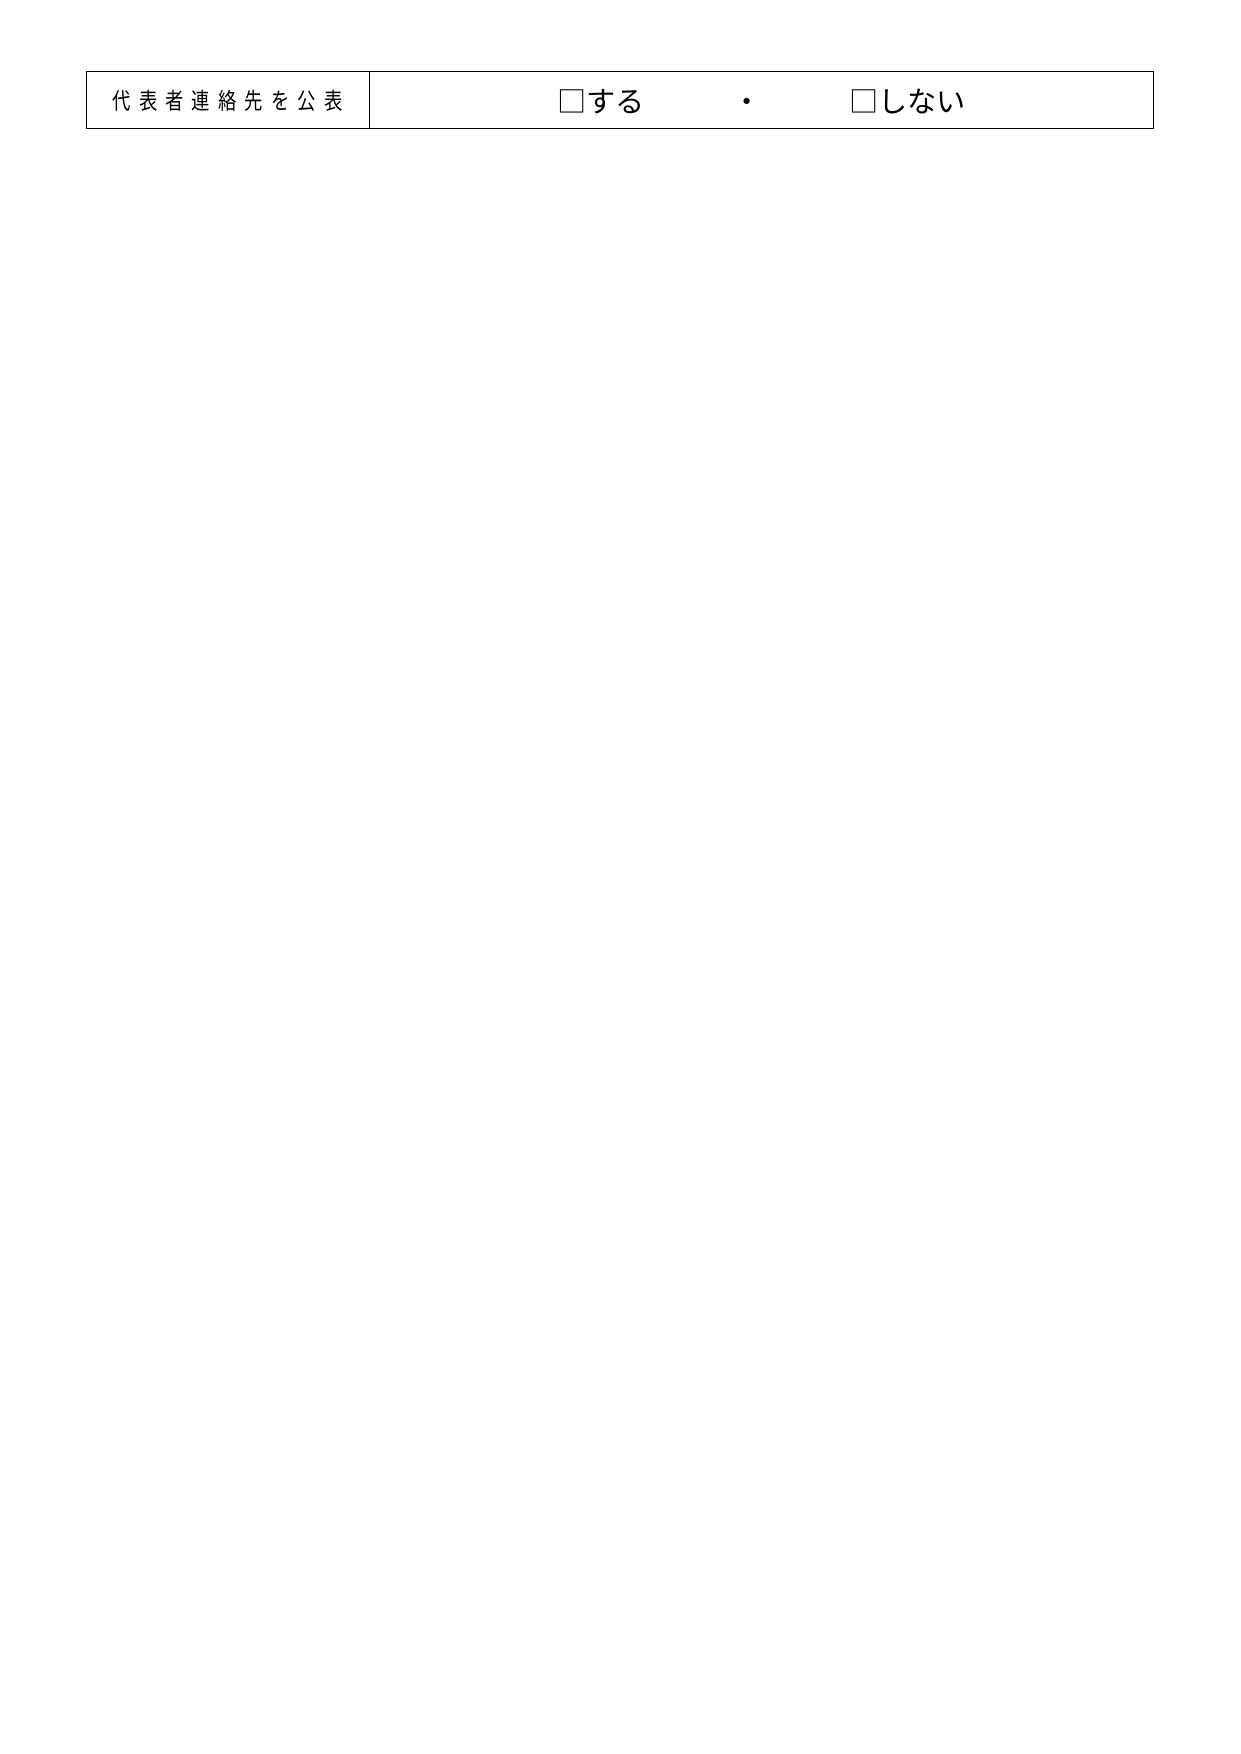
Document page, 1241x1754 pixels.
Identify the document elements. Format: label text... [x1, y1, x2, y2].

table_cell する ・ □しない [370, 72, 1153, 128]
table_cell 代表者連絡先を公表 [87, 72, 369, 128]
